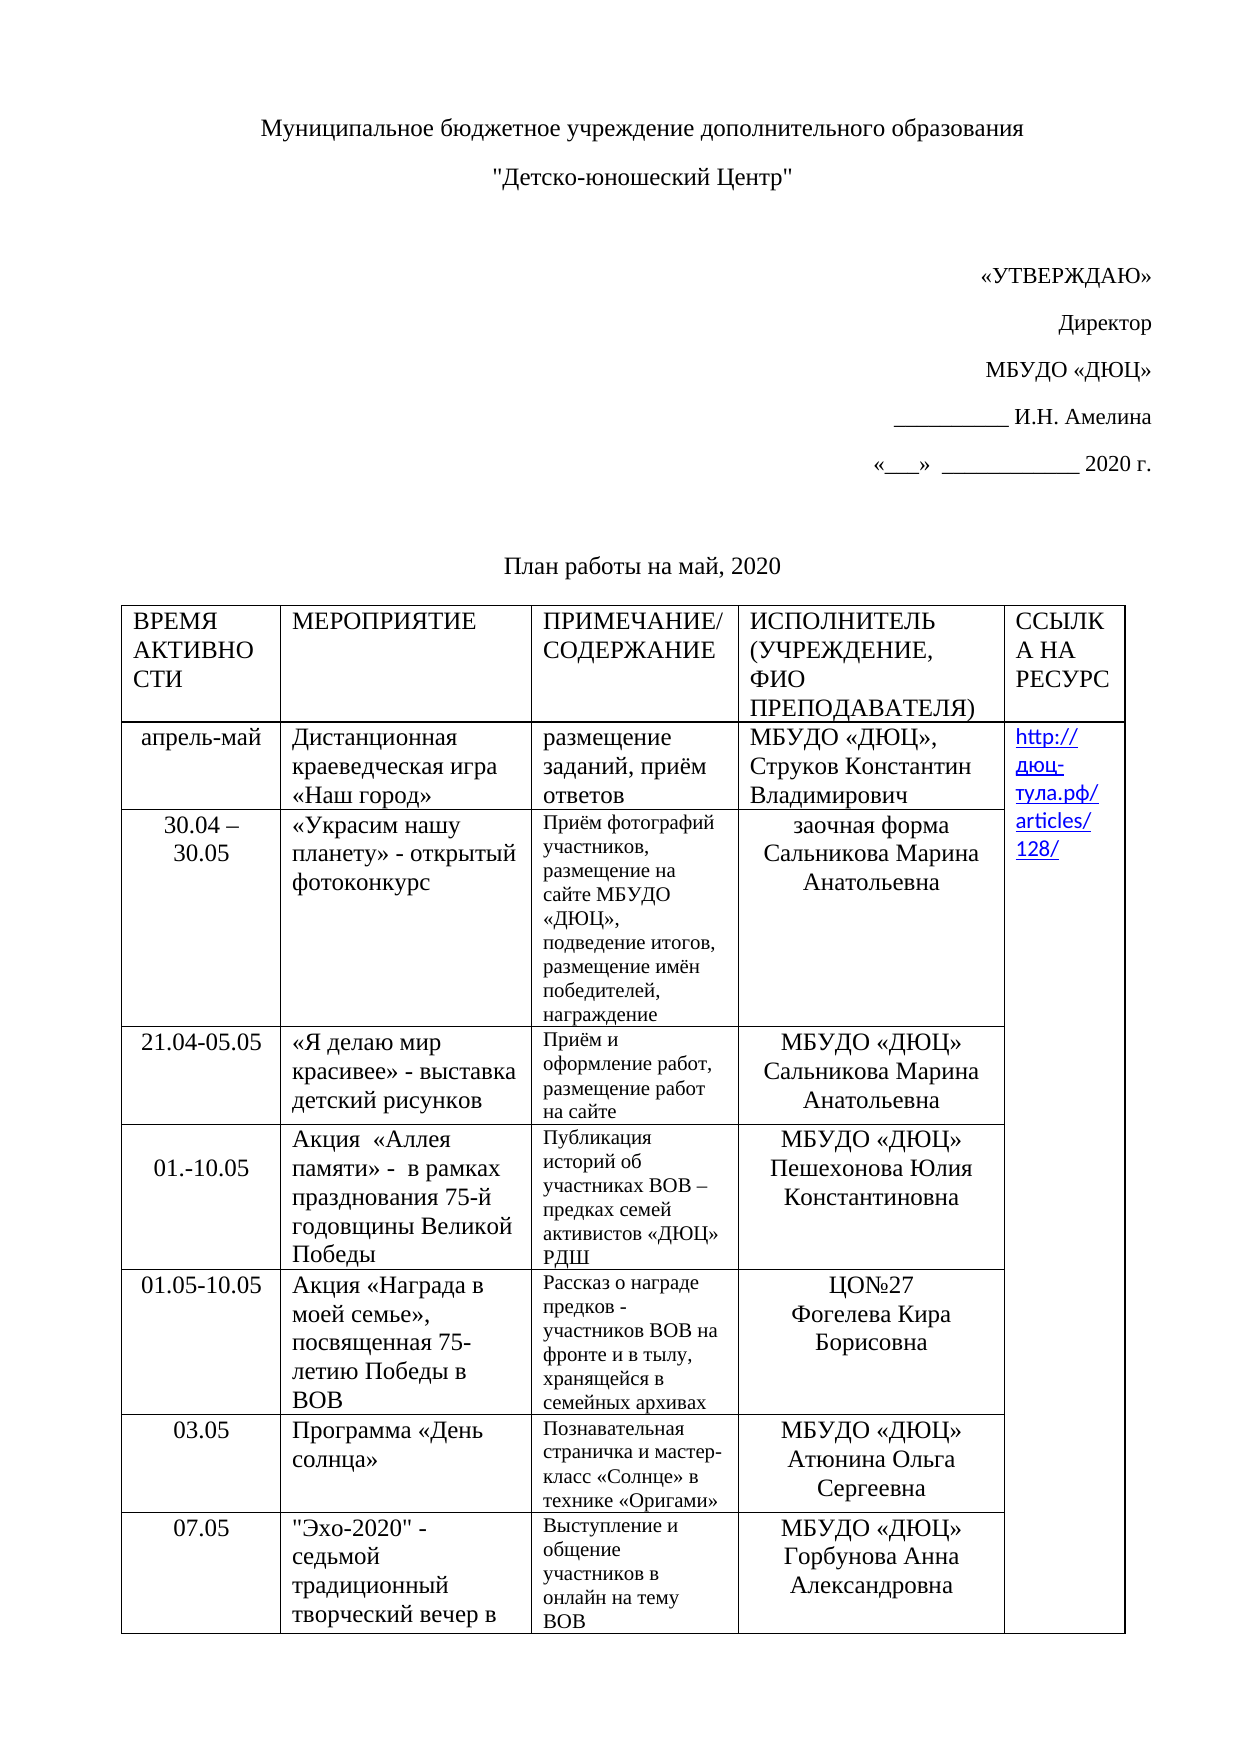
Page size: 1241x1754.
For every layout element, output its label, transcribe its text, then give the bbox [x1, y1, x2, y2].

table_header МЕРОПРИЯТИЕ [281, 606, 531, 721]
text Муниципальное бюджетное учреждение дополнительного образования [133, 113, 1152, 142]
table_cell Дистанционная краеведческая игра «Наш город» [281, 723, 531, 809]
table_cell заочная форма Сальникова Марина Анатольевна [739, 810, 1004, 1026]
table_cell Приём и оформление работ, размещение работ на сайте [532, 1027, 738, 1123]
table_cell Акция «Аллея памяти» - в рамках празднования 75-й годовщины Великой Победы [281, 1125, 531, 1269]
table_cell «Я делаю мир красивее» - выставка детский рисунков [281, 1027, 531, 1123]
table_cell «Украсим нашу планету» - открытый фотоконкурс [281, 810, 531, 1026]
table_cell 03.05 [122, 1415, 280, 1512]
table_cell ЦО№27 Фогелева Кира Борисовна [739, 1270, 1004, 1414]
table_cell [532, 1513, 738, 1633]
table_cell апрель-май [122, 723, 280, 809]
table_cell Акция «Награда в моей семье», посвященная 75-летию Победы в ВОВ [281, 1270, 531, 1414]
table_cell размещение заданий, приём ответов [532, 723, 738, 809]
table_cell 01.-10.05 [122, 1125, 280, 1269]
table_cell Приём фотографий участников, размещение на сайте МБУДО «ДЮЦ», подведение итогов, размещение имён победителей, награждение [532, 810, 738, 1026]
text «___» ____________ 2020 г. [133, 450, 1152, 477]
table_cell МБУДО «ДЮЦ», Струков Константин Владимирович [739, 723, 1004, 809]
table_cell МБУДО «ДЮЦ» Пешехонова Юлия Константиновна [739, 1125, 1004, 1269]
table_cell 30.04 – 30.05 [122, 810, 280, 1026]
table_cell 21.04-05.05 [122, 1027, 280, 1123]
table_cell Публикация историй об участниках ВОВ – предках семей активистов «ДЮЦ» РДШ [532, 1125, 738, 1269]
table_cell 07.05 [122, 1513, 280, 1633]
table_cell http://дюц-тула.рф/articles/128/ [1005, 723, 1124, 1633]
table_header ИСПОЛНИТЕЛЬ (УЧРЕЖДЕНИЕ, ФИО ПРЕПОДАВАТЕЛЯ) [805, 606, 1004, 721]
table_header ПРИМЕЧАНИЕ/СОДЕРЖАНИЕ [532, 606, 738, 721]
table_header ВРЕМЯ АКТИВНОСТИ [122, 606, 280, 721]
text "Детско-юношеский Центр" [133, 162, 1152, 191]
table_cell 01.05-10.05 [122, 1270, 280, 1414]
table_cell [739, 1513, 1004, 1633]
text __________ И.Н. Амелина [133, 403, 1152, 429]
table_cell Познавательная страничка и мастер-класс «Солнце» в технике «Оригами» [532, 1415, 738, 1512]
table_header ССЫЛКА НА РЕСУРС [1005, 606, 1124, 721]
table_cell Рассказ о награде предков -участников ВОВ на фронте и в тылу, хранящейся в семейных архивах [532, 1270, 738, 1414]
text Директор [133, 309, 1152, 335]
text «УТВЕРЖДАЮ» [133, 262, 1152, 288]
table_cell МБУДО «ДЮЦ» Сальникова Марина Анатольевна [739, 1027, 1004, 1123]
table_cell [281, 1513, 531, 1633]
text МБУДО «ДЮЦ» [133, 356, 1152, 382]
table_cell Программа «День солнца» [281, 1415, 531, 1512]
text План работы на май, 2020 [133, 551, 1152, 580]
table_cell МБУДО «ДЮЦ» Атюнина Ольга Сергеевна [739, 1415, 1004, 1512]
